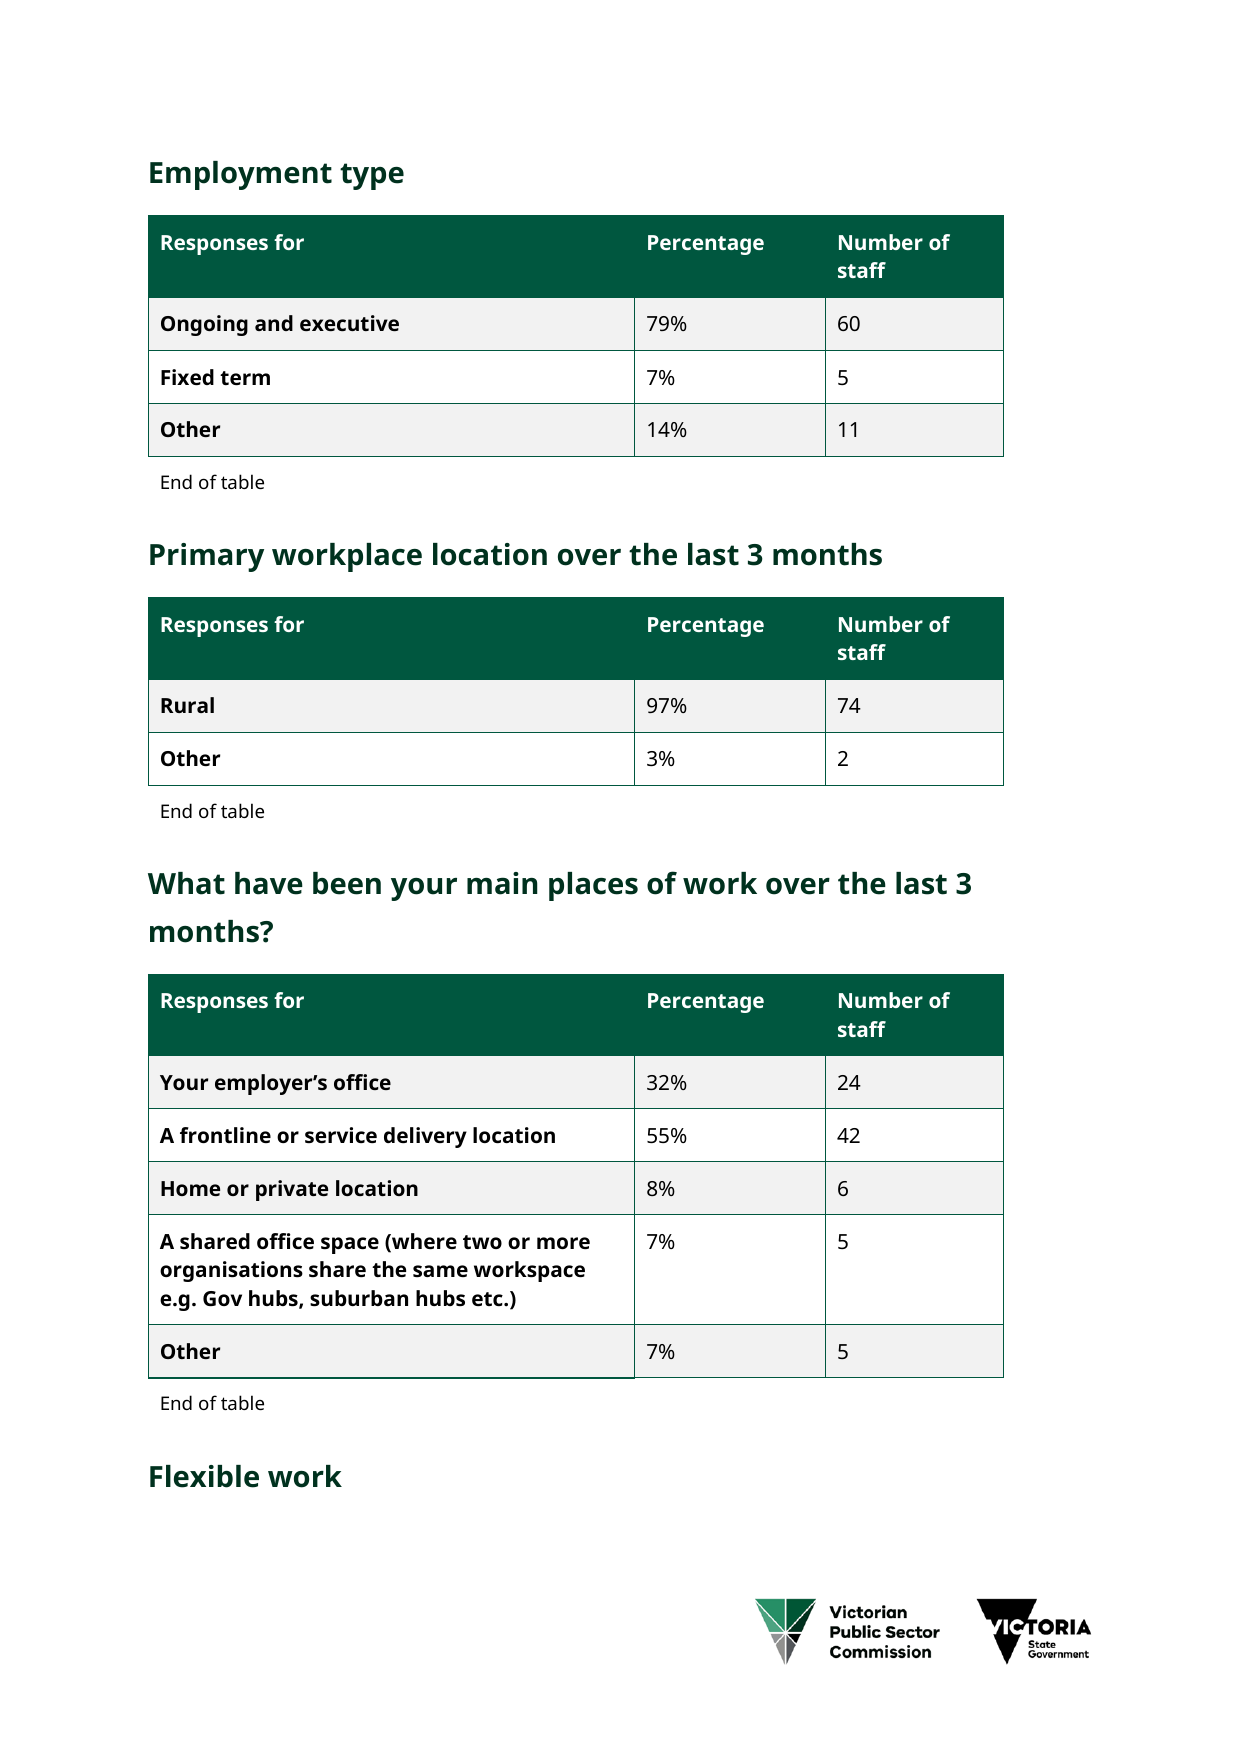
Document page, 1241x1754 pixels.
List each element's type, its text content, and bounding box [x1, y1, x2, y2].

subtitle Employment type [148, 153, 1092, 192]
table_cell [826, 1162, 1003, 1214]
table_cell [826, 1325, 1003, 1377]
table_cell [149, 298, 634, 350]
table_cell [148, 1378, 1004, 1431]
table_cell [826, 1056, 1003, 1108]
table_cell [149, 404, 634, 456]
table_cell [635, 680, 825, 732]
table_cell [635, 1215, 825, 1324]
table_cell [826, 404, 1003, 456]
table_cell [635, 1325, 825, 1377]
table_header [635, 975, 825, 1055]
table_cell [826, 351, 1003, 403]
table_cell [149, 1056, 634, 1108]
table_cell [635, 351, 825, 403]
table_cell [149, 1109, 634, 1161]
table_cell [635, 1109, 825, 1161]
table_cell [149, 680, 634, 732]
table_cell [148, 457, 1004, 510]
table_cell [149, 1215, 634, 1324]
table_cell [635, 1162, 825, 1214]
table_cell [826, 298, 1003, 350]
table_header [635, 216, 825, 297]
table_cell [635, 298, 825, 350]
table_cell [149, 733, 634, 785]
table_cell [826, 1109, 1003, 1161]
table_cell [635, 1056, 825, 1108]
subtitle Primary workplace location over the last 3 months [148, 535, 1092, 574]
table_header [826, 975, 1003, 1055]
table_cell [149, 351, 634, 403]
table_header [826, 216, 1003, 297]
subtitle Flexible work [148, 1456, 1092, 1496]
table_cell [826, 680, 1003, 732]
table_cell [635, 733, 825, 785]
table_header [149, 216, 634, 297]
subtitle What have been your main places of work over the last 3 months? [148, 863, 1092, 951]
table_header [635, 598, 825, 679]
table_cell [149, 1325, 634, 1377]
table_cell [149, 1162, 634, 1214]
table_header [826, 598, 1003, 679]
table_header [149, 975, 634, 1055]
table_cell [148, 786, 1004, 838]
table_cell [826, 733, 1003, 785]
picture [754, 1598, 1093, 1666]
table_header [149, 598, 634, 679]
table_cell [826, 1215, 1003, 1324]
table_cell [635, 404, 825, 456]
